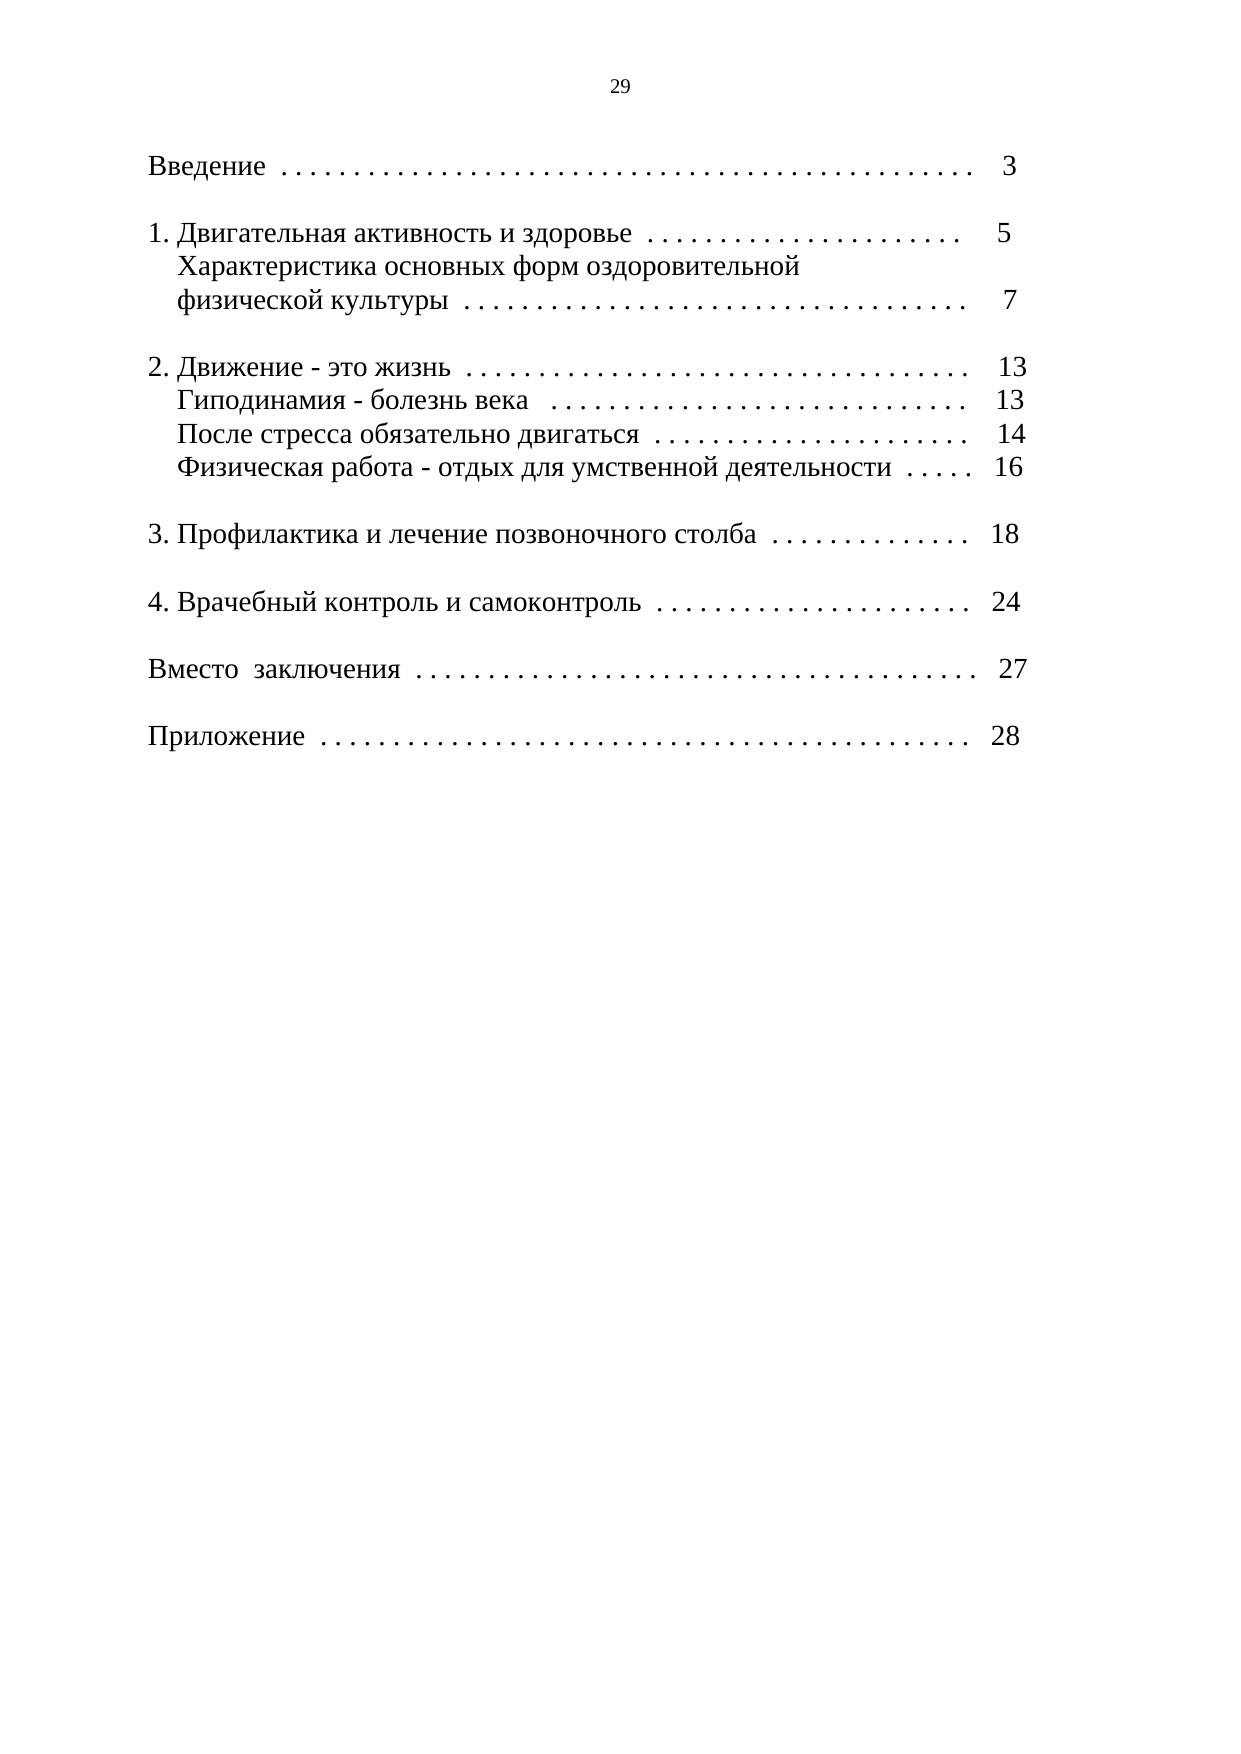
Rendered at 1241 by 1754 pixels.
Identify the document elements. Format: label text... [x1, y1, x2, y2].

text 3. Профилактика и лечение позвоночного столба . . . . . . . . . . . . . . 18 [148, 517, 1093, 550]
text Введение . . . . . . . . . . . . . . . . . . . . . . . . . . . . . . . . . . . . . . . . . . . . . . . . 3 [148, 148, 1093, 181]
text Гиподинамия - болезнь века . . . . . . . . . . . . . . . . . . . . . . . . . . . . . 13 [148, 382, 1093, 416]
text Характеристика основных форм оздоровительной [148, 248, 1093, 282]
text 1. Двигательная активность и здоровье . . . . . . . . . . . . . . . . . . . . . . 5 [148, 215, 1093, 248]
text 4. Врачебный контроль и самоконтроль . . . . . . . . . . . . . . . . . . . . . . 24 [148, 584, 1093, 617]
text физической культуры . . . . . . . . . . . . . . . . . . . . . . . . . . . . . . . . . . . 7 [148, 282, 1093, 315]
text Физическая работа - отдых для умственной деятельности . . . . . 16 [148, 449, 1093, 483]
text Приложение . . . . . . . . . . . . . . . . . . . . . . . . . . . . . . . . . . . . . . . . . . . . . 28 [148, 718, 1093, 751]
text После стресса обязательно двигаться . . . . . . . . . . . . . . . . . . . . . . 14 [148, 416, 1093, 449]
text Вместо заключения . . . . . . . . . . . . . . . . . . . . . . . . . . . . . . . . . . . . . . . 27 [148, 651, 1093, 684]
text 2. Движение - это жизнь . . . . . . . . . . . . . . . . . . . . . . . . . . . . . . . . . . . 13 [148, 349, 1093, 382]
